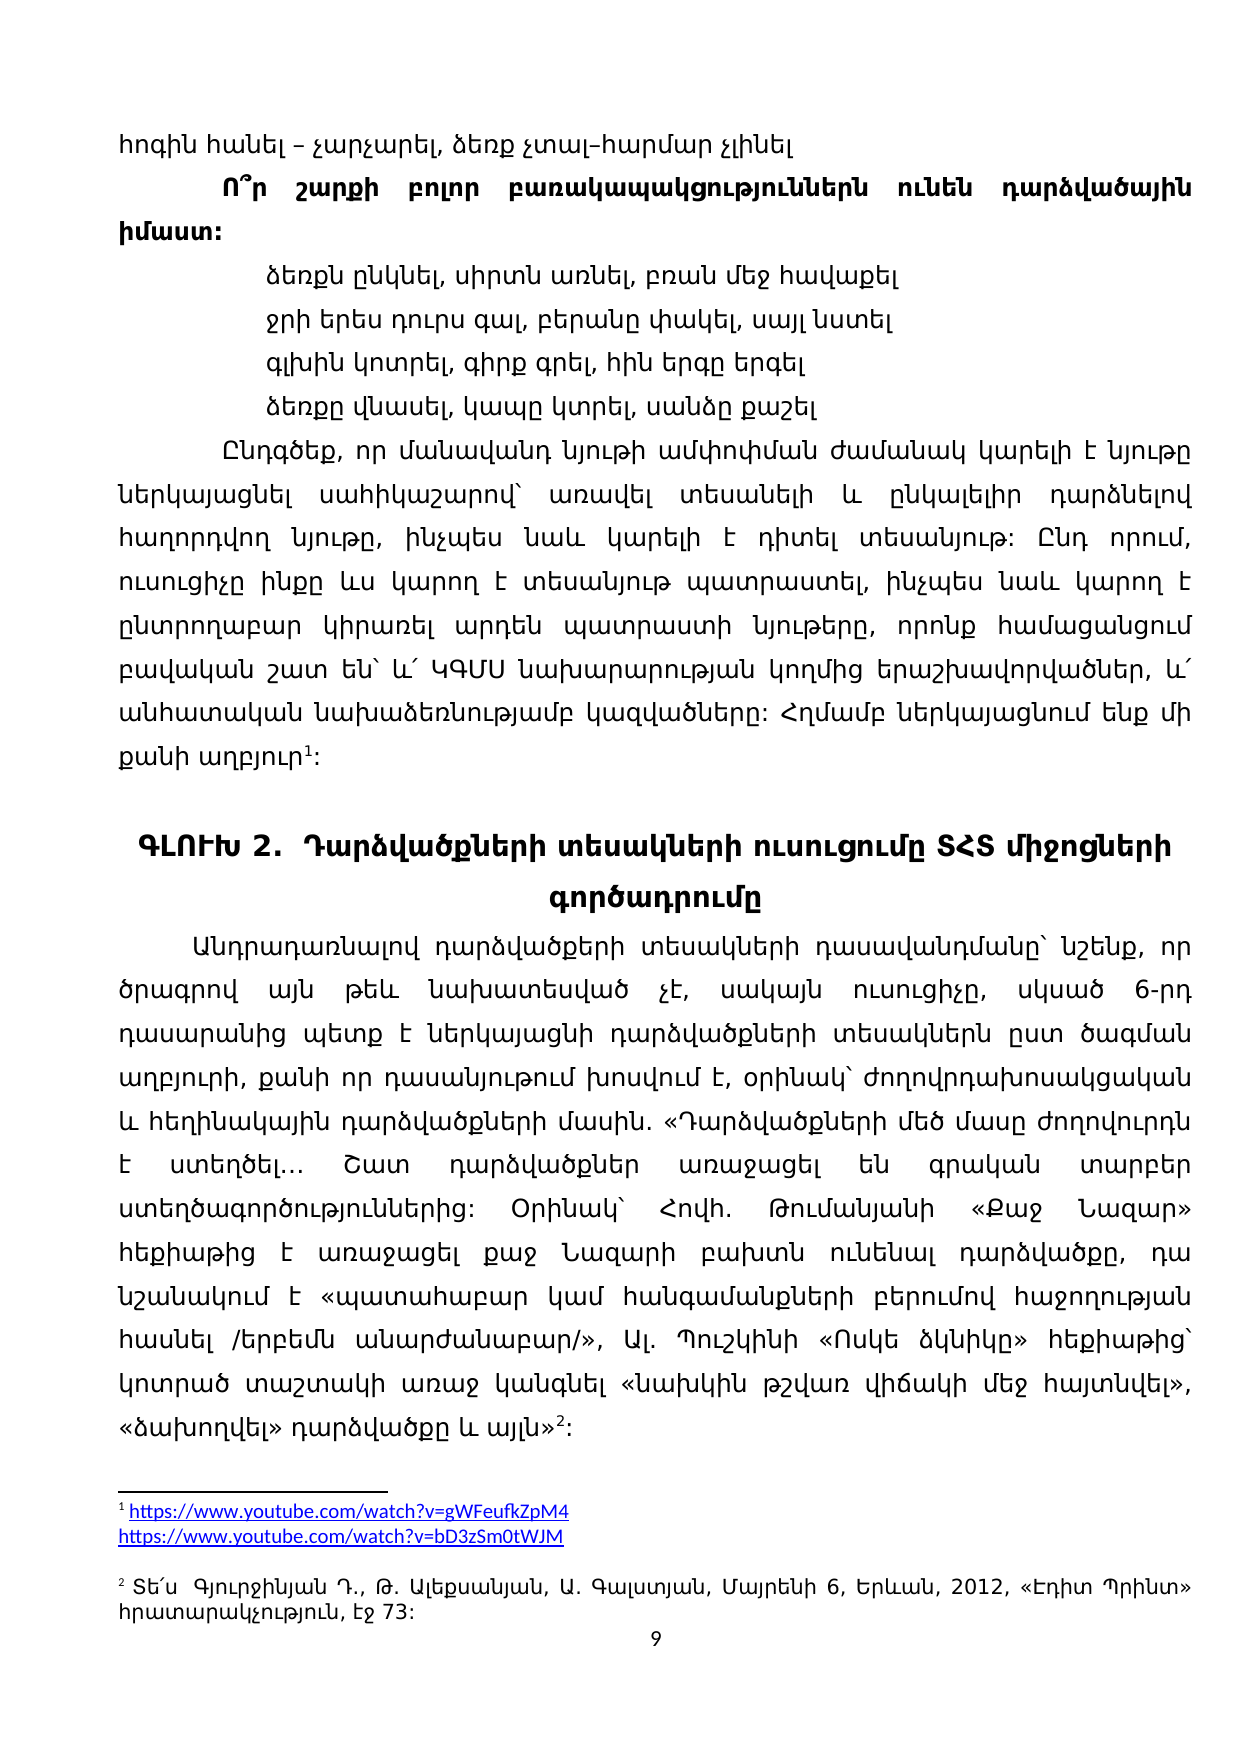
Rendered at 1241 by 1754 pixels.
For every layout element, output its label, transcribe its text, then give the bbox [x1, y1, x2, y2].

text Ընդգծեք, որ մանավանդ նյութի ամփոփման ժամանակ կարելի է նյութը ներկայացնել սահիկաշարով՝ առավել տեսանելի և ընկալելիր դարձնելով հաղորդվող նյութը, ինչպես նաև կարելի է դիտել տեսանյութ: Ընդ որում, ուսուցիչը ինքը ևս կարող է տեսանյութ պատրաստել, ինչպես նաև կարող է ընտրողաբար կիրառել արդեն պատրաստի նյութերը, որոնք համացանցում բավական շատ են՝ և՛ ԿԳՄՍ նախարարության կողմից երաշխավորվածներ, և՛ անհատական նախաձեռնությամբ կազվածները: Հղմամբ ներկայացնում ենք մի քանի աղբյուր: [118, 436, 1193, 771]
text Ո՞ր շարքի բոլոր բառակապակցություններն ունեն դարձվածային իմաստ: [118, 173, 1193, 246]
text գլխին կոտրել, գիրք գրել, հին երգը երգել [118, 348, 1193, 378]
text ջրի երես դուրս գալ, բերանը փակել, սայլ նստել [118, 305, 1193, 334]
text հոգին հանել – չարչարել, ձեռք չտալ–հարմար չլինել [118, 130, 1193, 159]
text ձեռքը վնասել, կապը կտրել, սանձը քաշել [118, 392, 1193, 421]
text ձեռքն ընկնել, սիրտն առնել, բռան մեջ հավաքել [118, 261, 1193, 290]
text Անդրադառնալով դարձվածքերի տեսակների դասավանդմանը՝ նշենք, որ ծրագրով այն թեև նախատեսված չէ, սակայն ուսուցիչը, սկսած 6-րդ դասարանից պետք է ներկայացնի դարձվածքների տեսակներն ըստ ծագման աղբյուրի, քանի որ դասանյութում խոսվում է, օրինակ՝ ժողովրդախոսակցական և հեղինակային դարձվածքների մասին. «Դարձվածքների մեծ մասը ժողովուրդն է ստեղծել… Շատ դարձվածքներ առաջացել են գրական տարբեր ստեղծագործություններից: Օրինակ՝ Հովհ. Թումանյանի «Քաջ Նազար» հեքիաթից է առաջացել քաջ Նազարի բախտն ունենալ դարձվածքը, դա նշանակում է «պատահաբար կամ հանգամանքների բերումով հաջողության հասնել /երբեմն անարժանաբար/», Ալ. Պուշկինի «Ոսկե ձկնիկը» հեքիաթից՝ կոտրած տաշտակի առաջ կանգնել «նախկին թշվառ վիճակի մեջ հայտնվել», «ձախողվել» դարձվածքը և այլն»: [118, 932, 1193, 1442]
text ԳԼՈՒԽ 2. Դարձվածքների տեսակների ուսուցումը ՏՀՏ միջոցների գործադրումը [118, 830, 1193, 915]
